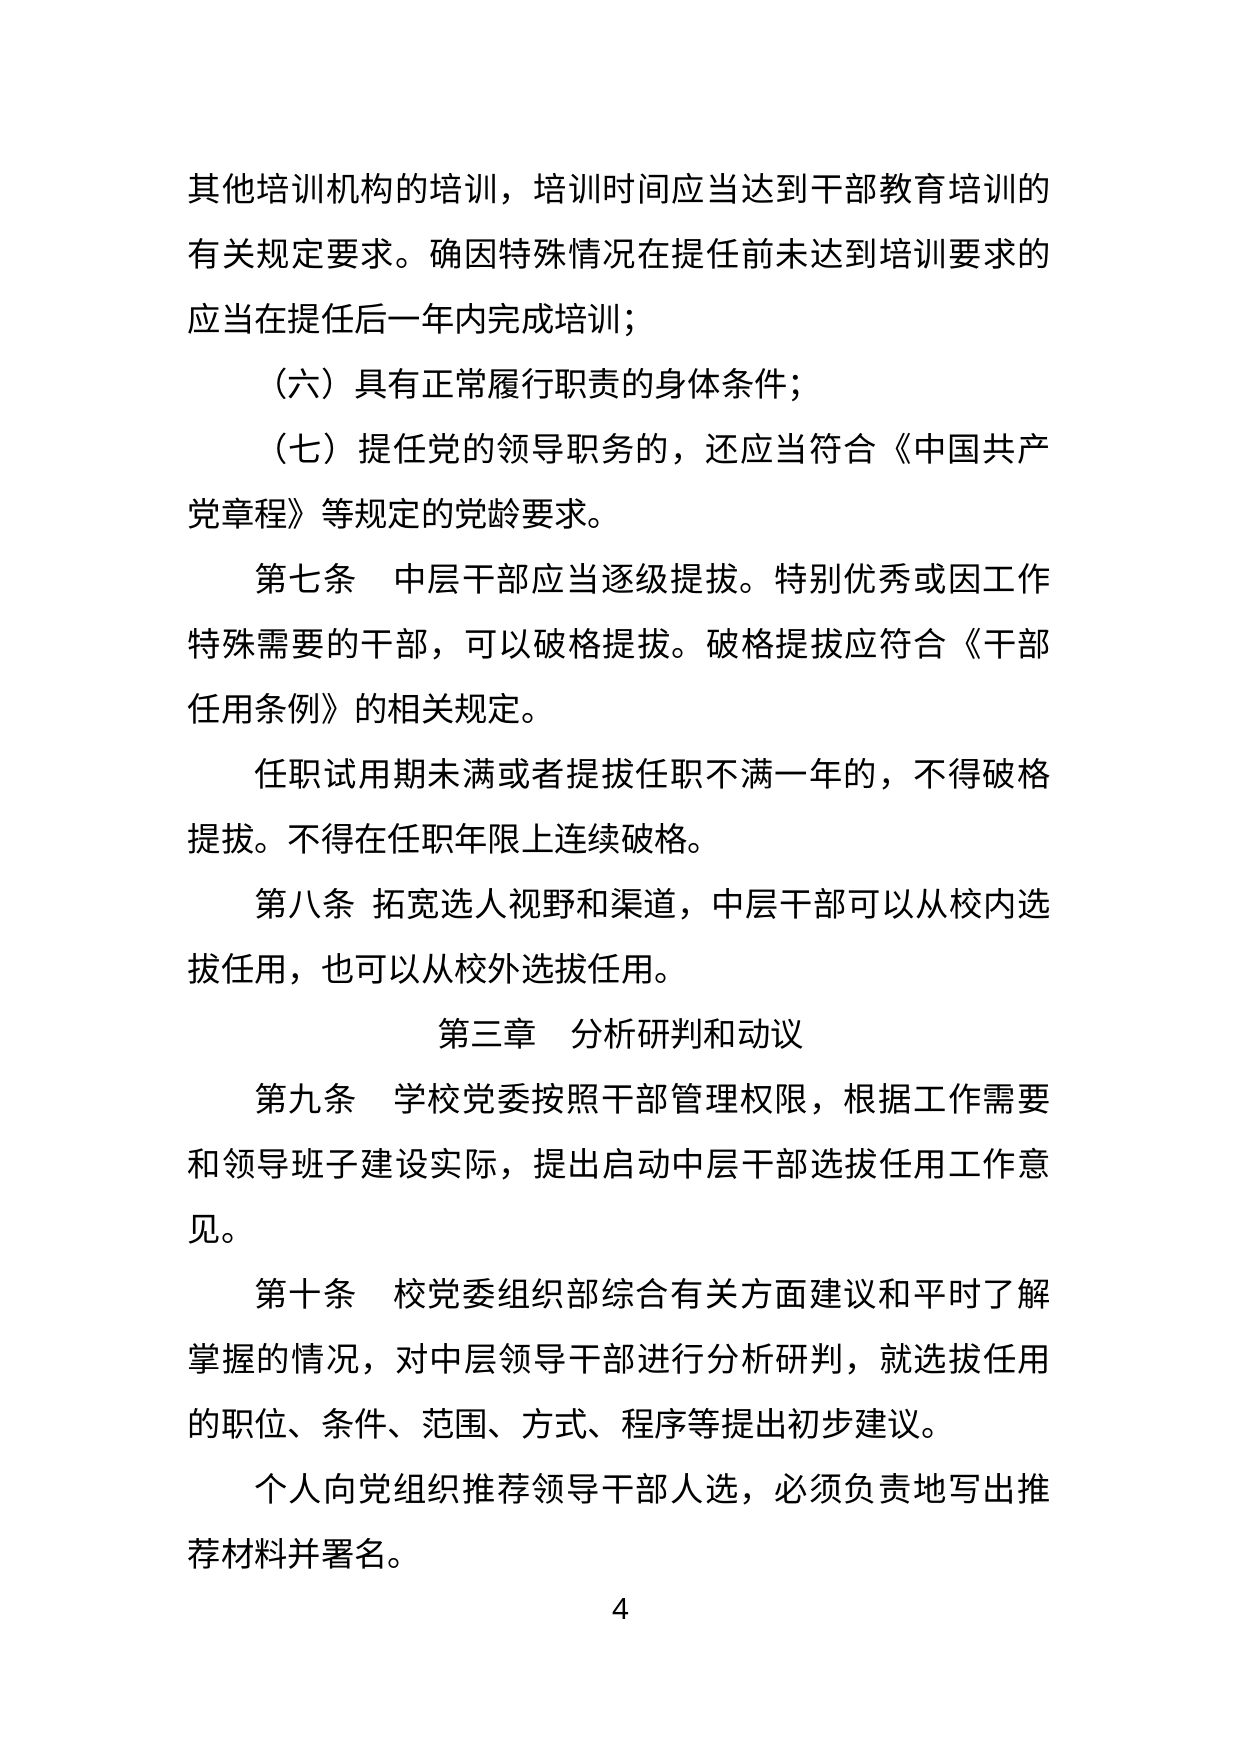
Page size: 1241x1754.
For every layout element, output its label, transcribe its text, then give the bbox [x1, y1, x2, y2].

text （六）具有正常履行职责的身体条件； [187, 349, 1053, 414]
text 个人向党组织推荐领导干部人选，必须负责地写出推荐材料并署名。 [187, 1454, 1053, 1584]
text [187, 154, 1053, 349]
text 第八条 拓宽选人视野和渠道，中层干部可以从校内选拔任用，也可以从校外选拔任用。 [187, 869, 1053, 999]
text 第三章 分析研判和动议 [187, 999, 1053, 1064]
text 第十条 校党委组织部综合有关方面建议和平时了解掌握的情况，对中层领导干部进行分析研判，就选拔任用的职位、条件、范围、方式、程序等提出初步建议。 [187, 1259, 1053, 1454]
text （七）提任党的领导职务的，还应当符合《中国共产党章程》等规定的党龄要求。 [187, 414, 1053, 544]
text 任职试用期未满或者提拔任职不满一年的，不得破格提拔。不得在任职年限上连续破格。 [187, 739, 1053, 869]
text 第七条 中层干部应当逐级提拔。特别优秀或因工作特殊需要的干部，可以破格提拔。破格提拔应符合《干部任用条例》的相关规定。 [187, 544, 1053, 739]
text 第九条 学校党委按照干部管理权限，根据工作需要和领导班子建设实际，提出启动中层干部选拔任用工作意见。 [187, 1064, 1053, 1259]
